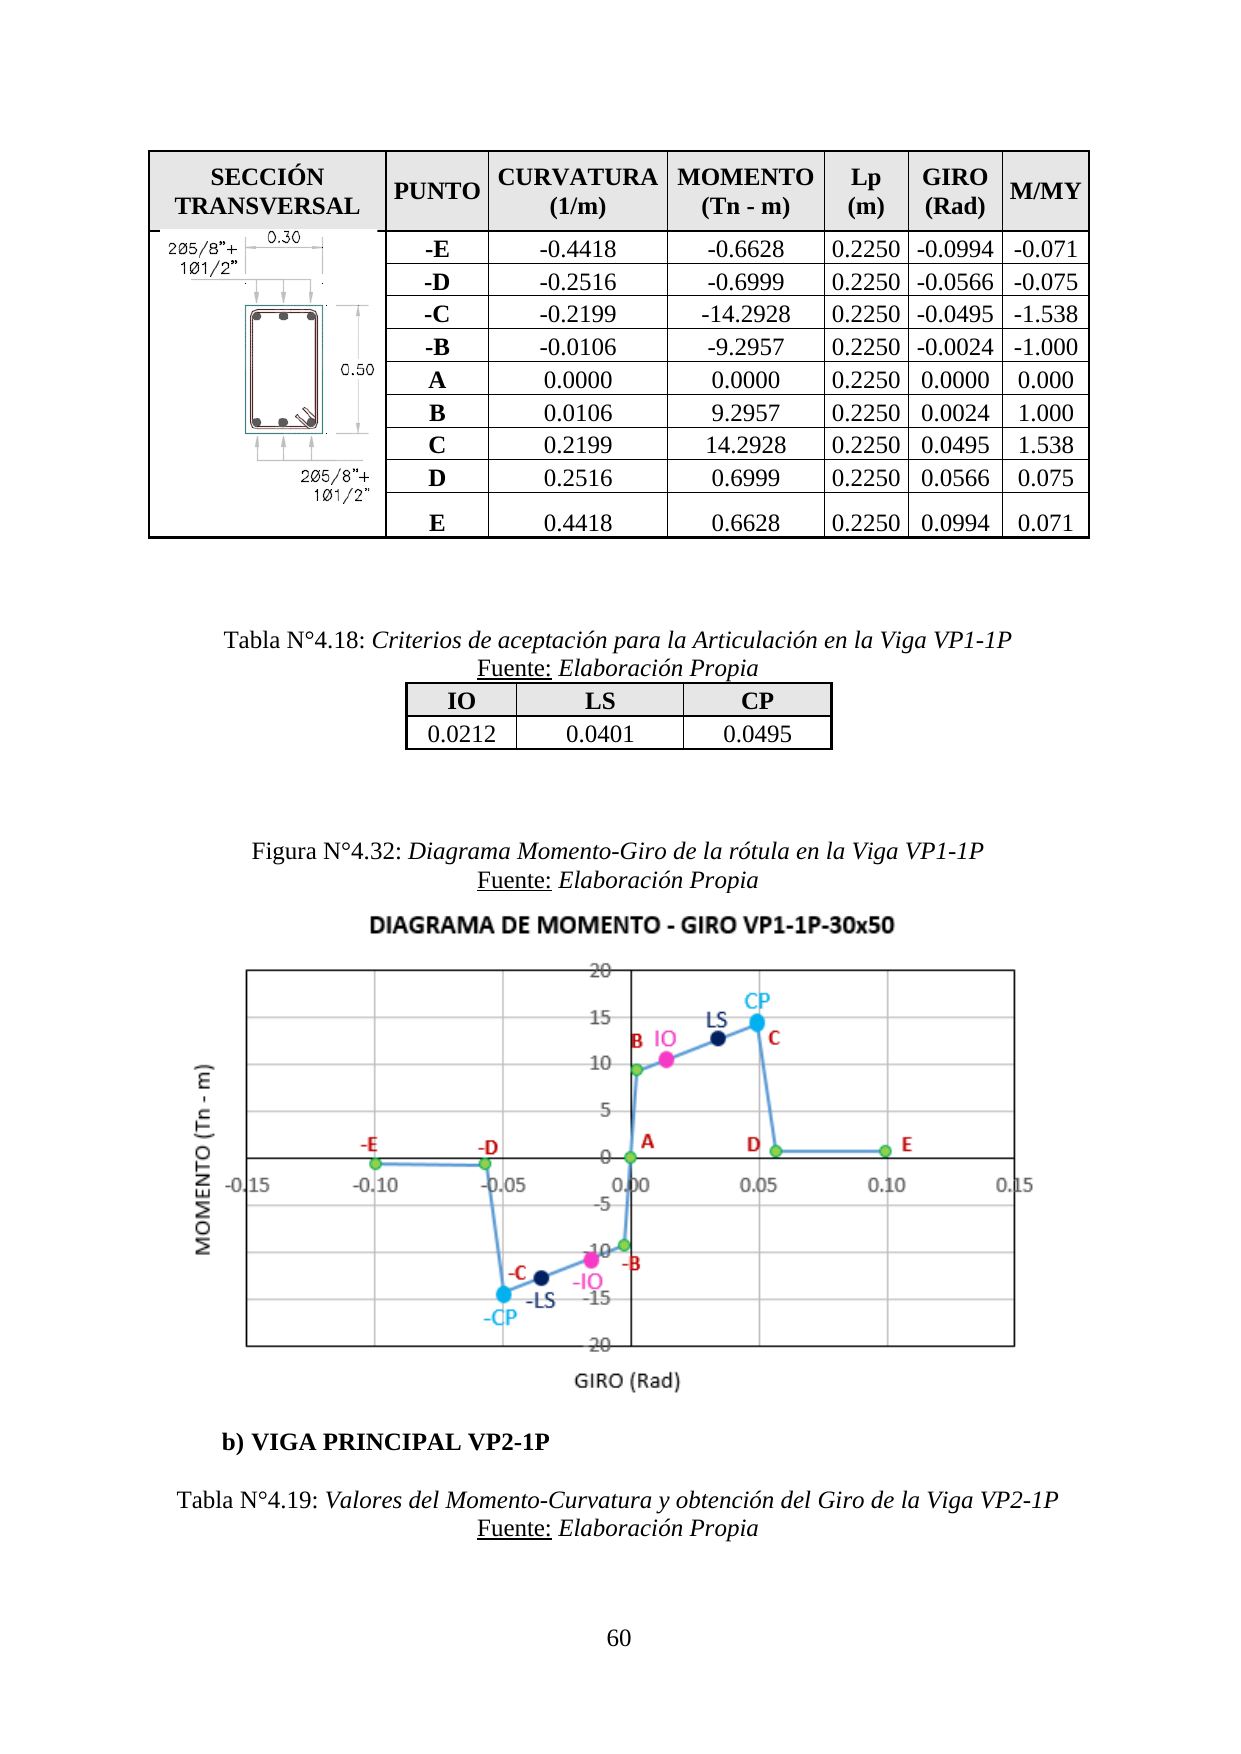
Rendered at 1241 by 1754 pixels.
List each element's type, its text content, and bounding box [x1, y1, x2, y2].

table_cell -0.075 [1003, 264, 1088, 295]
table_header MOMENTO (Tn - m) [668, 152, 824, 230]
text Tabla N°4.19: Valores del Momento-Curvatura y obtención del Giro de la Viga VP2-1P [148, 1485, 1090, 1513]
table_cell 0.0566 [909, 460, 1002, 492]
table_cell 0.0000 [489, 362, 667, 394]
table_cell 0.2250 [825, 428, 908, 459]
table_cell -0.0106 [489, 329, 667, 361]
table_cell 0.6999 [668, 460, 824, 492]
table_header CP [684, 684, 830, 715]
table_cell 0.0000 [668, 362, 824, 394]
table_cell 0.2250 [825, 296, 908, 328]
text Tabla N°4.18: Criterios de aceptación para la Articulación en la Viga VP1-1P [148, 625, 1090, 653]
table_cell 0.2516 [489, 460, 667, 492]
table_cell -B [387, 329, 488, 361]
table_cell 0.2250 [825, 493, 908, 536]
table_cell 1.000 [1003, 395, 1088, 427]
table_cell -0.2199 [489, 296, 667, 328]
table_cell 9.2957 [668, 395, 824, 427]
table_cell -0.6999 [668, 264, 824, 295]
table_cell -0.4418 [489, 232, 667, 262]
table_cell 0.071 [1003, 493, 1088, 536]
table_cell 0.0212 [408, 717, 516, 748]
table_header Lp (m) [825, 152, 908, 230]
table_cell 0.2250 [825, 460, 908, 492]
table_cell 0.2250 [825, 395, 908, 427]
table_cell 0.0000 [909, 362, 1002, 394]
table_cell -1.538 [1003, 296, 1088, 328]
table_cell A [387, 362, 488, 394]
table_cell -C [387, 296, 488, 328]
table_cell -0.0994 [909, 232, 1002, 262]
table_cell 0.2250 [825, 329, 908, 361]
table_cell -0.0566 [909, 264, 1002, 295]
table_cell 0.2250 [825, 362, 908, 394]
table_cell -E [387, 232, 488, 262]
table_cell -0.071 [1003, 232, 1088, 262]
table_cell 0.0401 [517, 717, 683, 748]
table_cell 0.6628 [668, 493, 824, 536]
table_cell B [387, 395, 488, 427]
table_cell D [387, 460, 488, 492]
table_cell 14.2928 [668, 428, 824, 459]
text Fuente: Elaboración Propia [148, 1513, 1090, 1542]
table_cell 0.075 [1003, 460, 1088, 492]
table_header LS [517, 684, 683, 715]
list VIGA PRINCIPAL VP2-1P [222, 1427, 1090, 1456]
table_cell 0.0024 [909, 395, 1002, 427]
table_cell 0.4418 [489, 493, 667, 536]
table_cell 0.2250 [825, 232, 908, 262]
table_cell 1.538 [1003, 428, 1088, 459]
text Fuente: Elaboración Propia [148, 653, 1090, 682]
table_header GIRO (Rad) [909, 152, 1002, 230]
table_cell 0.0106 [489, 395, 667, 427]
table_cell 0.0994 [909, 493, 1002, 536]
table_cell 0.0495 [909, 428, 1002, 459]
table_cell -0.6628 [668, 232, 824, 262]
table_cell -9.2957 [668, 329, 824, 361]
table_cell 0.000 [1003, 362, 1088, 394]
table_header SECCIÓN TRANSVERSAL [150, 152, 385, 230]
table_header CURVATURA (1/m) [489, 152, 667, 230]
table_header M/MY [1003, 152, 1088, 230]
table_cell C [387, 428, 488, 459]
table_cell -0.2516 [489, 264, 667, 295]
table_cell -0.0495 [909, 296, 1002, 328]
table_header IO [408, 684, 516, 715]
table_cell -14.2928 [668, 296, 824, 328]
text Fuente: Elaboración Propia [148, 865, 1090, 894]
text Figura N°4.32: Diagrama Momento-Giro de la rótula en la Viga VP1-1P [148, 836, 1090, 865]
table_cell -0.0024 [909, 329, 1002, 361]
table_cell 0.2199 [489, 428, 667, 459]
table_cell -D [387, 264, 488, 295]
table_cell [150, 232, 385, 536]
table_header PUNTO [387, 152, 488, 230]
table_cell 0.0495 [684, 717, 830, 748]
table_cell 0.2250 [825, 264, 908, 295]
table_cell -1.000 [1003, 329, 1088, 361]
table_cell E [387, 493, 488, 536]
